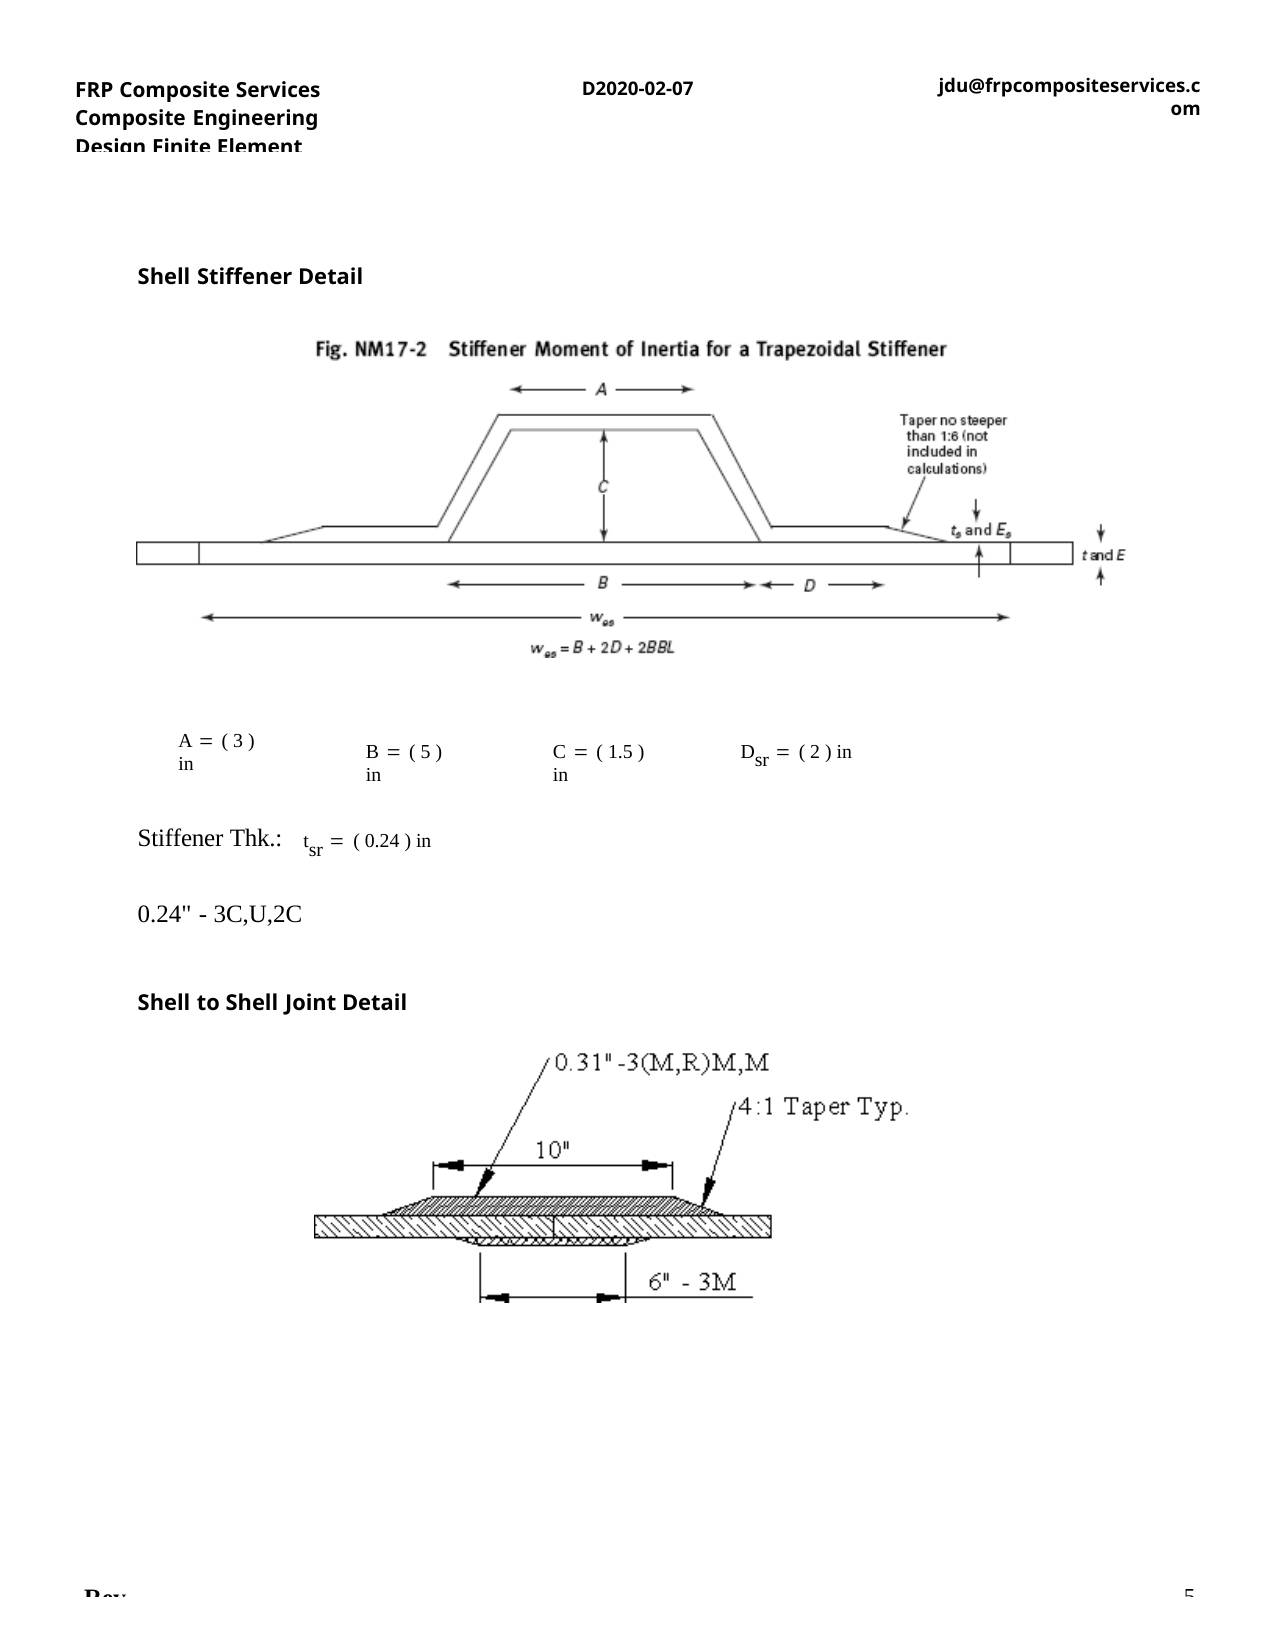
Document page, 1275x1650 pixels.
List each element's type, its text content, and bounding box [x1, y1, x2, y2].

text A  ( 3 ) in [178, 729, 267, 774]
text Shell to Shell Joint Detail [137, 987, 1208, 1017]
picture [314, 1053, 908, 1303]
text Dsr  ( 2 ) in [740, 740, 1208, 771]
picture [136, 340, 1127, 658]
text Stiffener Thk.: tsr  ( 0.24 ) in [137, 823, 1208, 861]
text Shell Stiffener Detail [137, 261, 1208, 291]
text C  ( 1.5 ) in [553, 740, 656, 785]
text 0.24" - 3C,U,2C [137, 899, 1208, 927]
text B  ( 5 ) in [366, 740, 455, 785]
